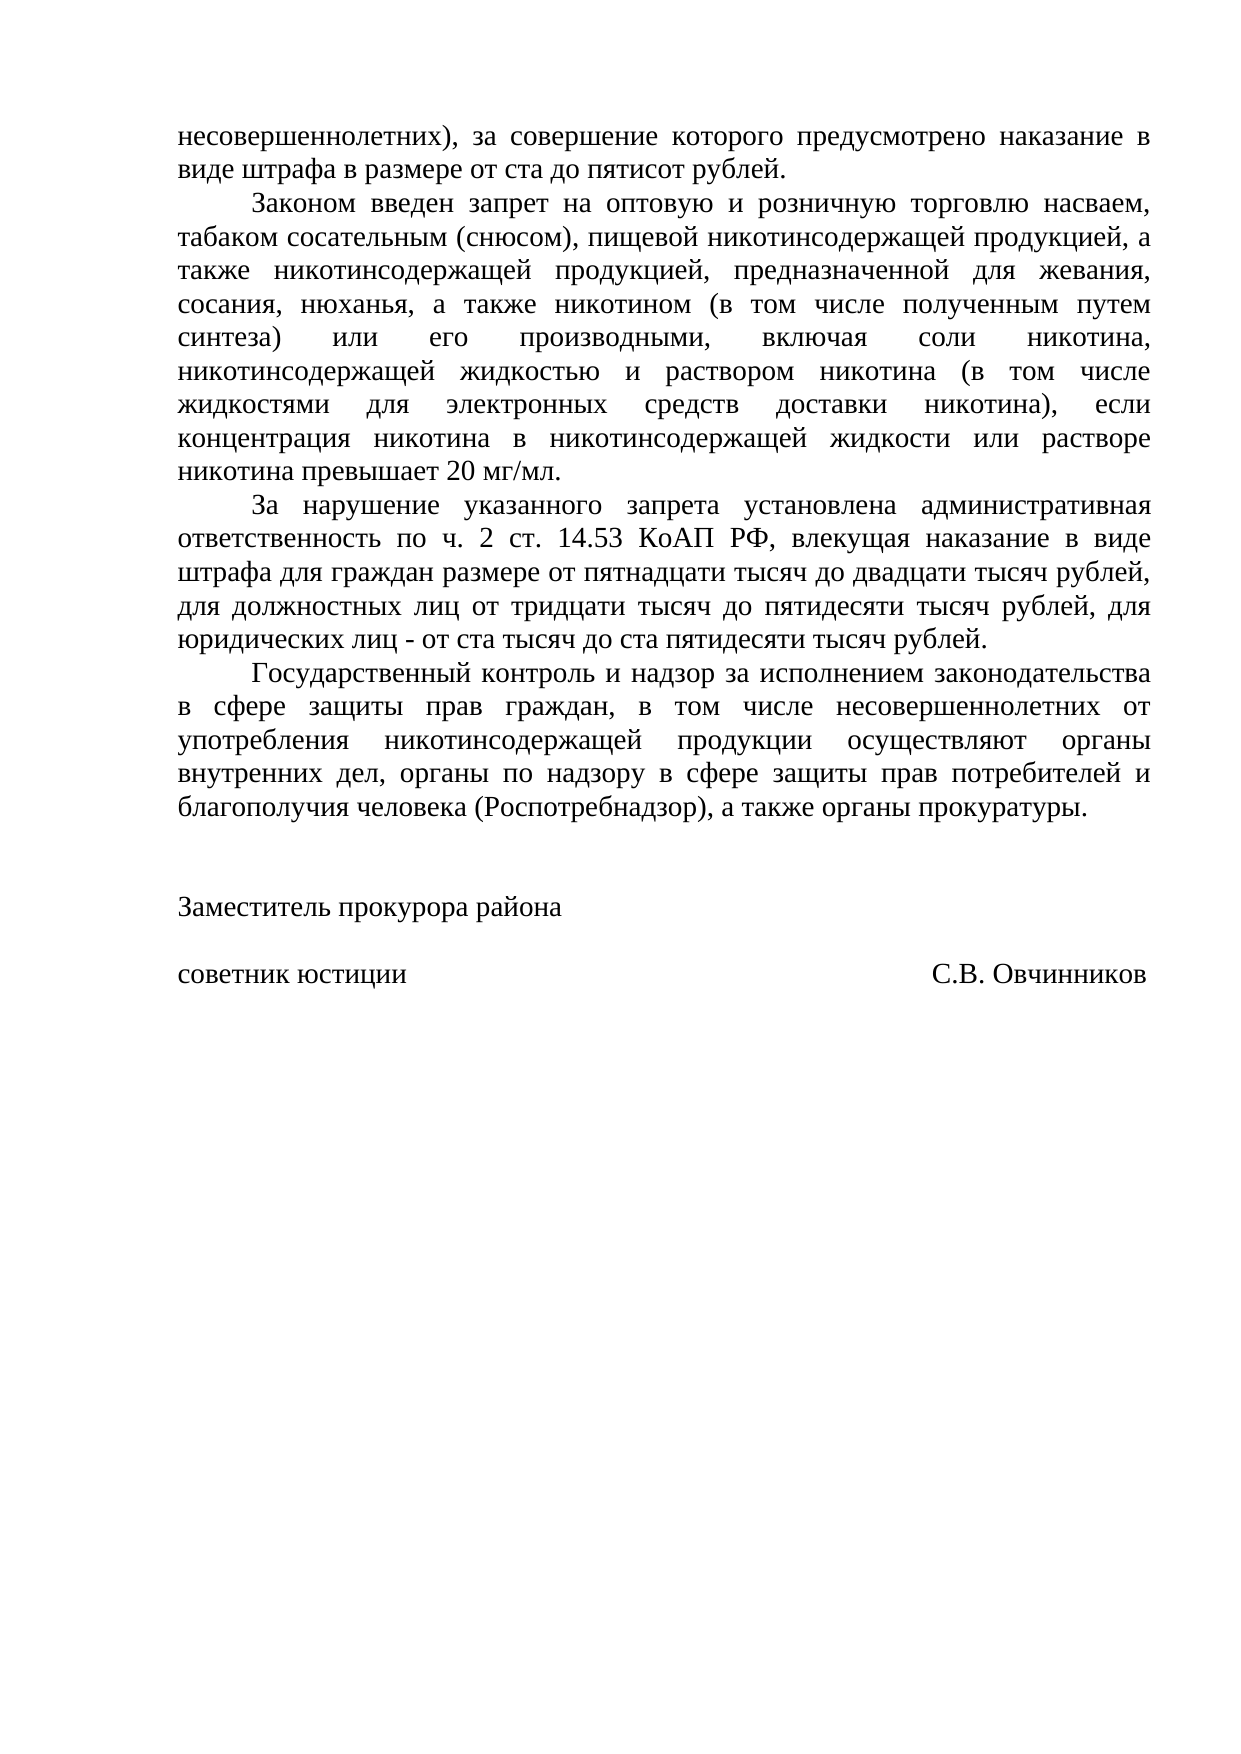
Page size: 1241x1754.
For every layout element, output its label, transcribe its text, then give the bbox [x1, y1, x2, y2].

text Заместитель прокурора района [177, 889, 1152, 923]
text Законом введен запрет на оптовую и розничную торговлю насваем, табаком сосательным (снюсом), пищевой никотинсодержащей продукцией, а также никотинсодержащей продукцией, предназначенной для жевания, сосания, нюханья, а также никотином (в том числе полученным путем синтеза) или его производными, включая соли никотина, никотинсодержащей жидкостью и раствором никотина (в том числе жидкостями для электронных средств доставки никотина), если концентрация никотина в никотинсодержащей жидкости или растворе никотина превышает 20 мг/мл. [177, 185, 1152, 487]
text Государственный контроль и надзор за исполнением законодательства в сфере защиты прав граждан, в том числе несовершеннолетних от употребления никотинсодержащей продукции осуществляют органы внутренних дел, органы по надзору в сфере защиты прав потребителей и благополучия человека (Роспотребнадзор), а также органы прокуратуры. [177, 655, 1152, 822]
text За нарушение указанного запрета установлена административная ответственность по ч. 2 ст. 14.53 КоАП РФ, влекущая наказание в виде штрафа для граждан размере от пятнадцати тысяч до двадцати тысяч рублей, для должностных лиц от тридцати тысяч до пятидесяти тысяч рублей, для юридических лиц - от ста тысяч до ста пятидесяти тысяч рублей. [177, 487, 1152, 655]
text советник юстиции С.В. Овчинников [177, 957, 1152, 990]
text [177, 118, 1152, 185]
